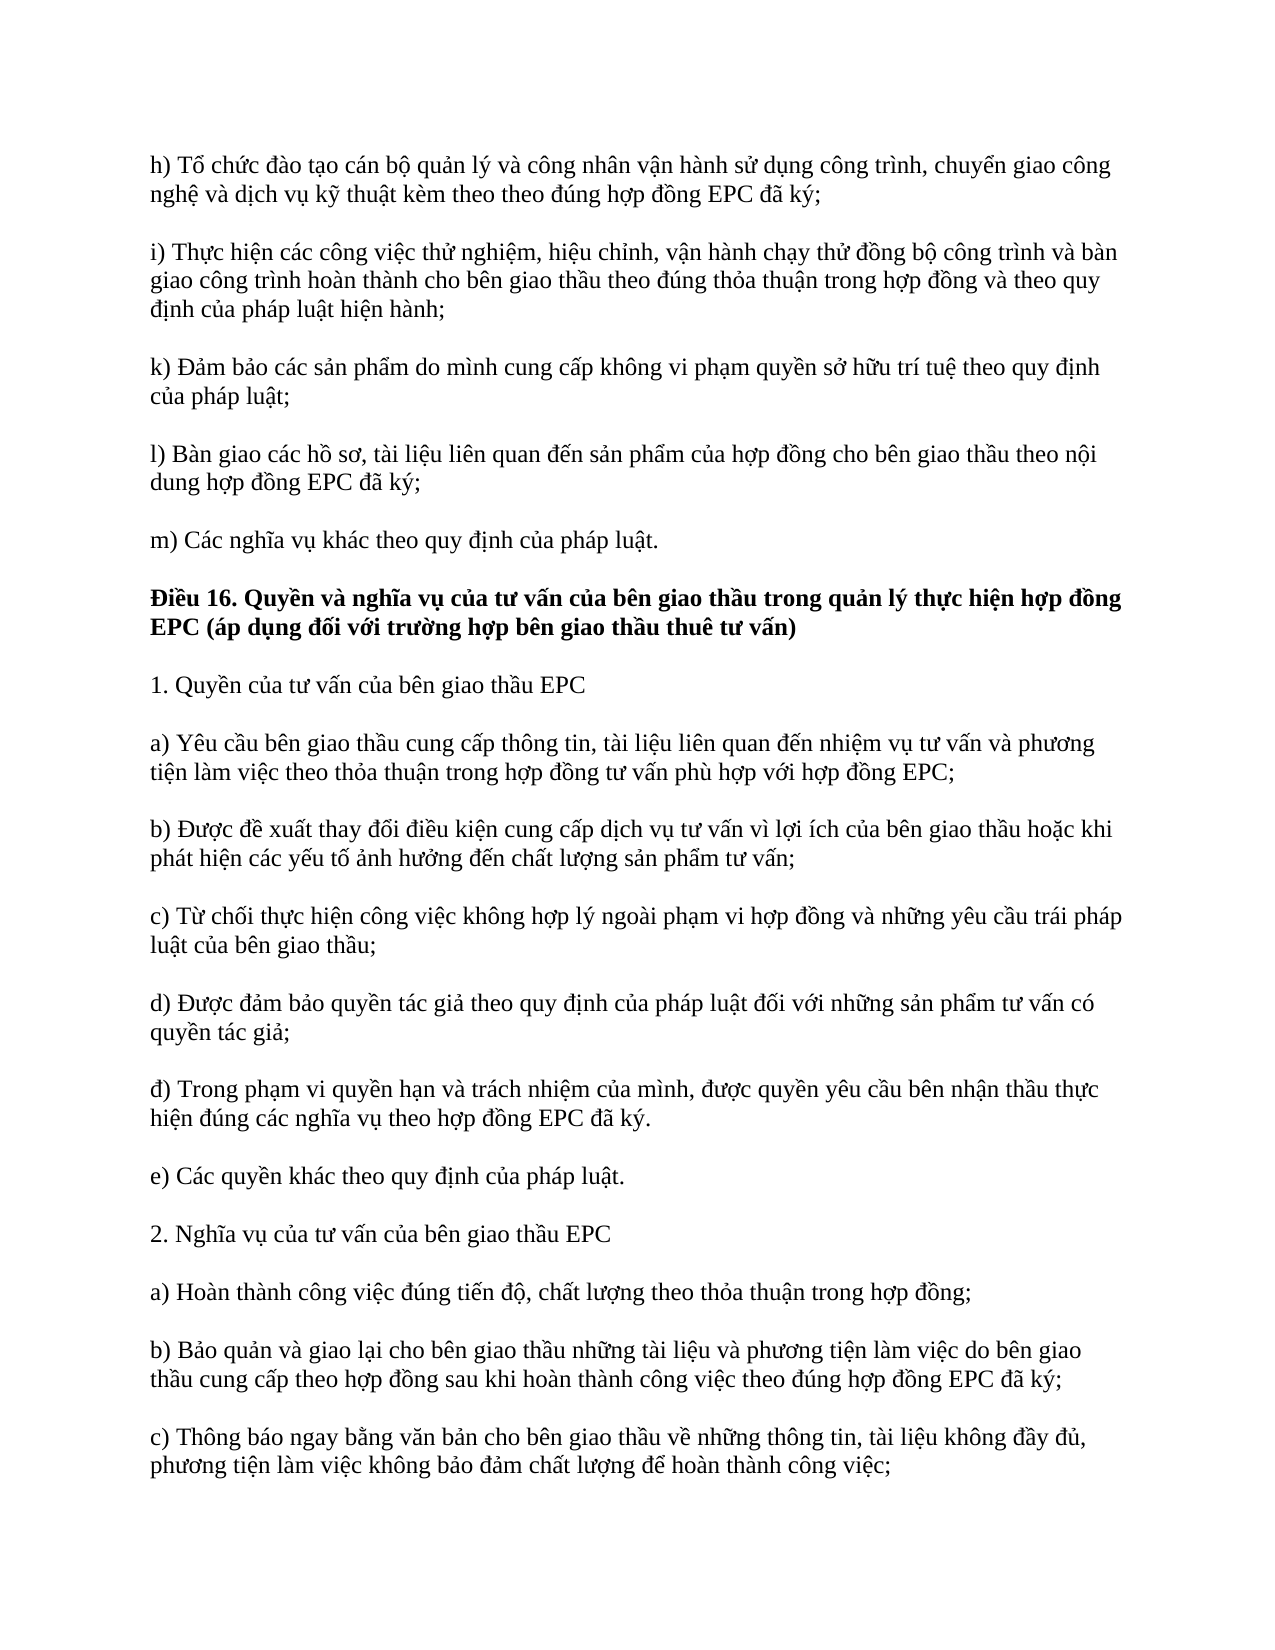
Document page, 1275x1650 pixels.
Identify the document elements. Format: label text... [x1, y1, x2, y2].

text a) Hoàn thành công việc đúng tiến độ, chất lượng theo thỏa thuận trong hợp đồng; [150, 1277, 1125, 1306]
text c) Thông báo ngay bằng văn bản cho bên giao thầu về những thông tin, tài liệu không đầy đủ, phương tiện làm việc không bảo đảm chất lượng để hoàn thành công việc; [150, 1422, 1125, 1479]
text k) Đảm bảo các sản phẩm do mình cung cấp không vi phạm quyền sở hữu trí tuệ theo quy định của pháp luật; [150, 352, 1125, 409]
text d) Được đảm bảo quyền tác giả theo quy định của pháp luật đối với những sản phẩm tư vấn có quyền tác giả; [150, 988, 1125, 1045]
text c) Từ chối thực hiện công việc không hợp lý ngoài phạm vi hợp đồng và những yêu cầu trái pháp luật của bên giao thầu; [150, 901, 1125, 959]
text i) Thực hiện các công việc thử nghiệm, hiệu chỉnh, vận hành chạy thử đồng bộ công trình và bàn giao công trình hoàn thành cho bên giao thầu theo đúng thỏa thuận trong hợp đồng và theo quy định của pháp luật hiện hành; [150, 237, 1125, 323]
text đ) Trong phạm vi quyền hạn và trách nhiệm của mình, được quyền yêu cầu bên nhận thầu thực hiện đúng các nghĩa vụ theo hợp đồng EPC đã ký. [150, 1074, 1125, 1132]
text Điều 16. Quyền và nghĩa vụ của tư vấn của bên giao thầu trong quản lý thực hiện hợp đồng EPC (áp dụng đối với trường hợp bên giao thầu thuê tư vấn) [150, 583, 1125, 641]
text 1. Quyền của tư vấn của bên giao thầu EPC [150, 670, 1125, 699]
text l) Bàn giao các hồ sơ, tài liệu liên quan đến sản phẩm của hợp đồng cho bên giao thầu theo nội dung hợp đồng EPC đã ký; [150, 439, 1125, 496]
text h) Tổ chức đào tạo cán bộ quản lý và công nhân vận hành sử dụng công trình, chuyển giao công nghệ và dịch vụ kỹ thuật kèm theo theo đúng hợp đồng EPC đã ký; [150, 150, 1125, 207]
text b) Được đề xuất thay đổi điều kiện cung cấp dịch vụ tư vấn vì lợi ích của bên giao thầu hoặc khi phát hiện các yếu tố ảnh hưởng đến chất lượng sản phẩm tư vấn; [150, 814, 1125, 872]
text a) Yêu cầu bên giao thầu cung cấp thông tin, tài liệu liên quan đến nhiệm vụ tư vấn và phương tiện làm việc theo thỏa thuận trong hợp đồng tư vấn phù hợp với hợp đồng EPC; [150, 728, 1125, 785]
text 2. Nghĩa vụ của tư vấn của bên giao thầu EPC [150, 1219, 1125, 1248]
text e) Các quyền khác theo quy định của pháp luật. [150, 1161, 1125, 1190]
text b) Bảo quản và giao lại cho bên giao thầu những tài liệu và phương tiện làm việc do bên giao thầu cung cấp theo hợp đồng sau khi hoàn thành công việc theo đúng hợp đồng EPC đã ký; [150, 1335, 1125, 1392]
text m) Các nghĩa vụ khác theo quy định của pháp luật. [150, 525, 1125, 554]
